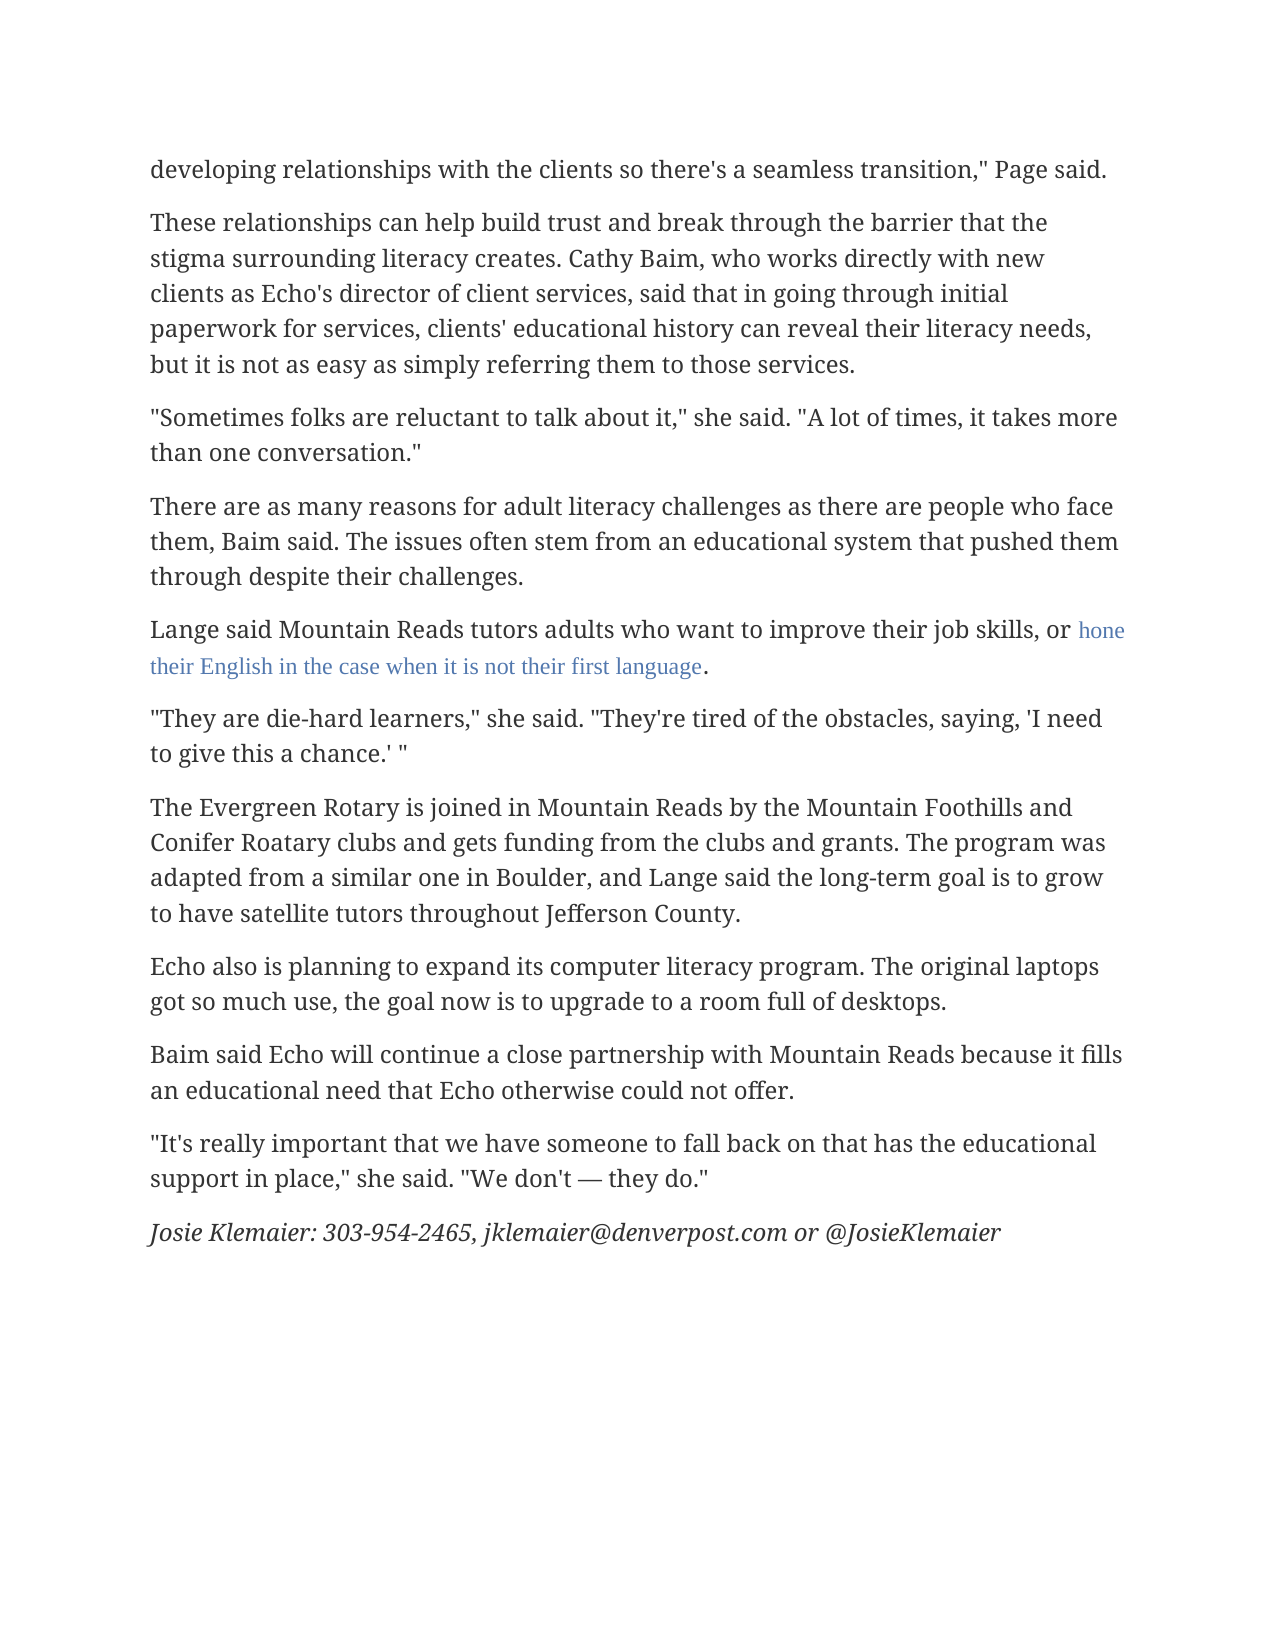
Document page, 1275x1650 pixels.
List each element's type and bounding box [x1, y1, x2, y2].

table_header [150, 150, 1125, 1266]
